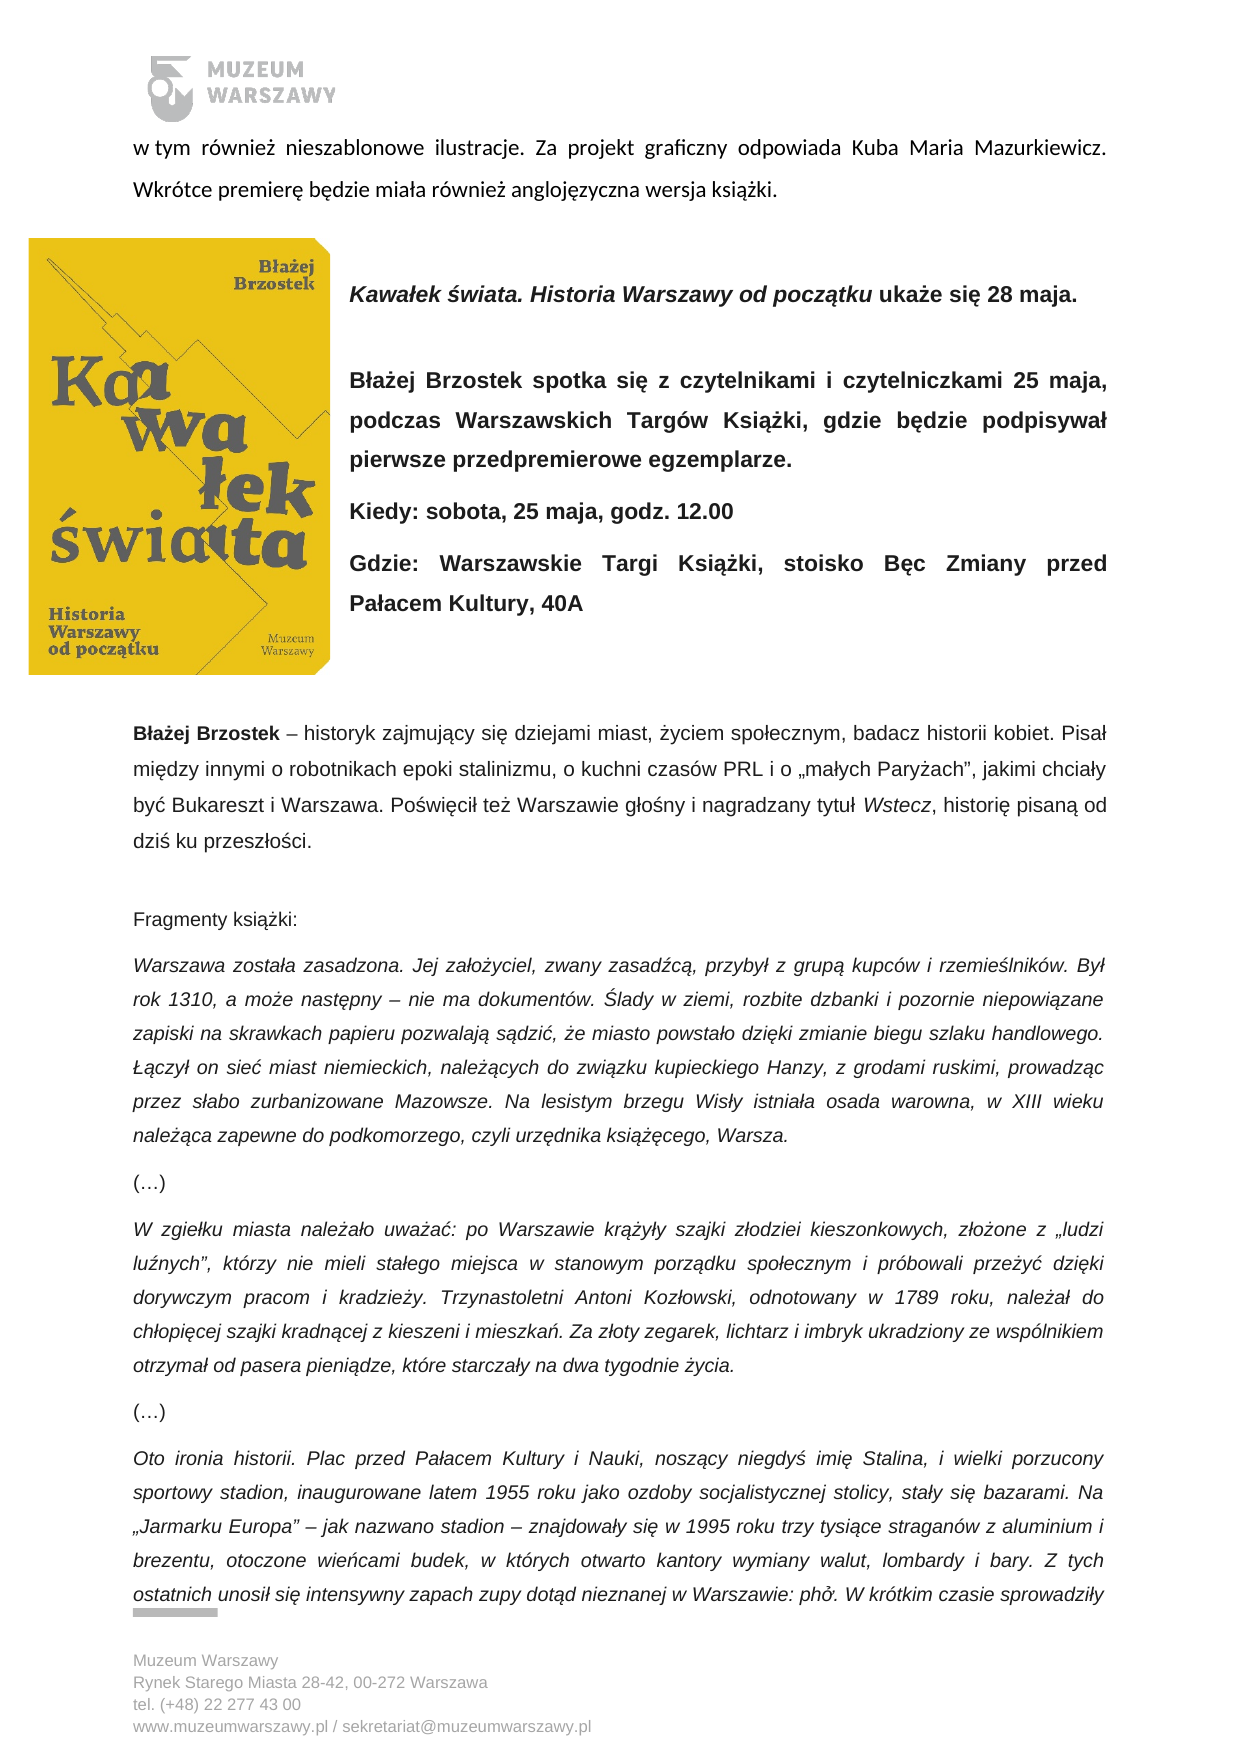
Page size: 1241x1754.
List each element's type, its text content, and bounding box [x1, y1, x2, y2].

text Warszawa została zasadzona. Jej założyciel, zwany zasadźcą, przybył z grupą kupców i rzemieślników. Był rok 1310, a może następny – nie ma dokumentów. Ślady w ziemi, rozbite dzbanki i pozornie niepowiązane zapiski na skrawkach papieru pozwalają sądzić, że miasto powstało dzięki zmianie biegu szlaku handlowego. Łączył on sieć miast niemieckich, należących do związku kupieckiego Hanzy, z grodami ruskimi, prowadząc przez słabo zurbanizowane Mazowsze. Na lesistym brzegu Wisły istniała osada warowna, w XIII wieku należąca zapewne do podkomorzego, czyli urzędnika książęcego, Warsza. [133, 954, 1107, 1147]
text Kawałek świata. Historia Warszawy od początku ukaże się 28 maja. [330, 281, 1107, 308]
text Fragmenty książki: [133, 907, 1107, 930]
text Gdzie: Warszawskie Targi Książki, stoisko Bęc Zmiany przed Pałacem Kultury, 40A [330, 550, 1107, 616]
text Błażej Brzostek – historyk zajmujący się dziejami miast, życiem społecznym, badacz historii kobiet. Pisał między innymi o robotnikach epoki stalinizmu, o kuchni czasów PRL i o „małych Paryżach”, jakimi chciały być Bukareszt i Warszawa. Poświęcił też Warszawie głośny i nagradzany tytuł Wstecz, historię pisaną od dziś ku przeszłości. [133, 721, 1107, 852]
picture [147, 56, 336, 122]
text Błażej Brzostek spotka się z czytelnikami i czytelniczkami 25 maja, podczas Warszawskich Targów Książki, gdzie będzie podpisywał pierwsze przedpremierowe egzemplarze. [330, 367, 1107, 473]
text Kiedy: sobota, 25 maja, godz. 12.00 [330, 498, 1107, 525]
picture [132, 1608, 218, 1617]
text W zgiełku miasta należało uważać: po Warszawie krążyły szajki złodziei kieszonkowych, złożone z „ludzi luźnych”, którzy nie mieli stałego miejsca w stanowym porządku społecznym i próbowali przeżyć dzięki dorywczym pracom i kradzieży. Trzynastoletni Antoni Kozłowski, odnotowany w 1789 roku, należał do chłopięcej szajki kradnącej z kieszeni i mieszkań. Za złoty zegarek, lichtarz i imbryk ukradziony ze wspólnikiem otrzymał od pasera pieniądze, które starczały na dwa tygodnie życia. [133, 1217, 1107, 1376]
text (…) [133, 1400, 1107, 1423]
picture [27, 238, 330, 674]
text (…) [133, 1171, 1107, 1193]
